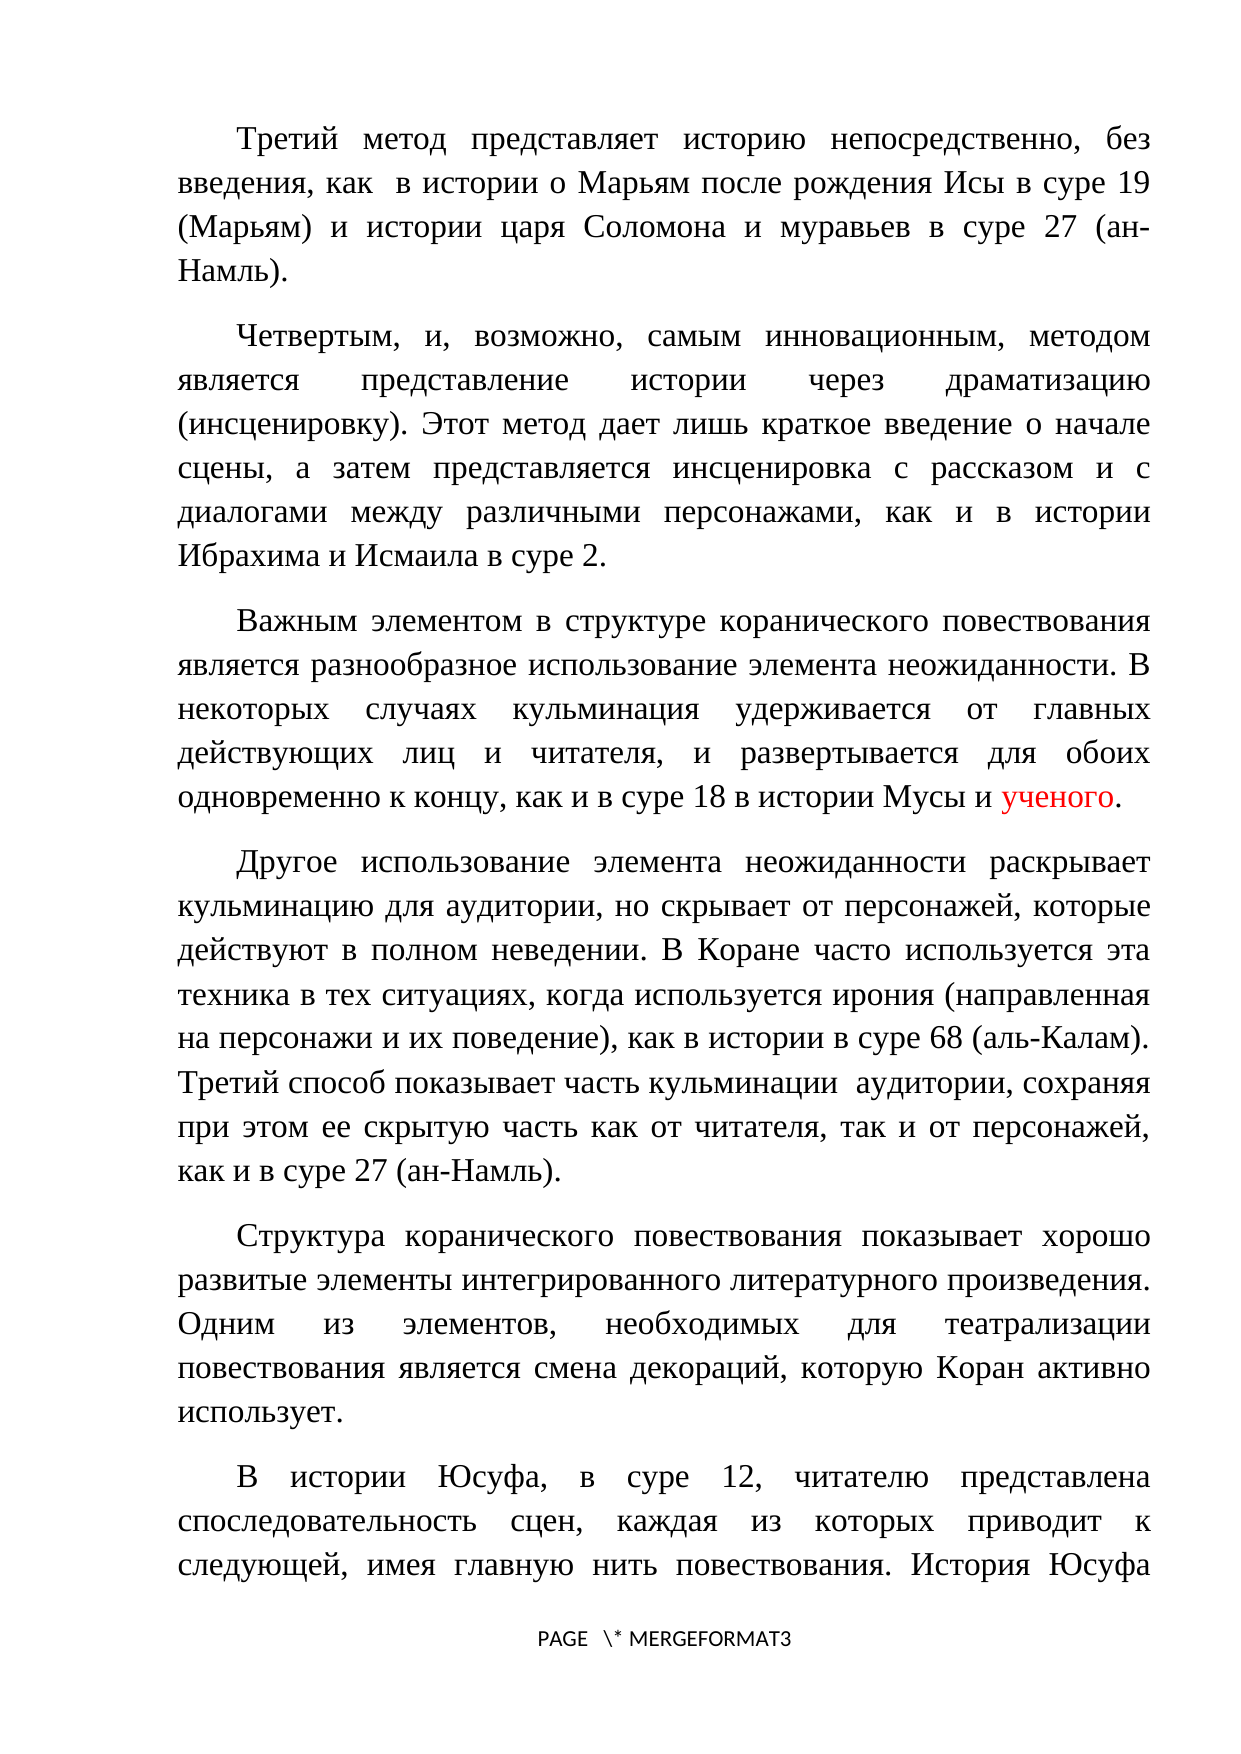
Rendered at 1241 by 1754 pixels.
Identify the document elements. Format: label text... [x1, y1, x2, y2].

text Структура коранического повествования показывает хорошо развитые элементы интегрированного литературного произведения. Одним из элементов, необходимых для театрализации повествования является смена декораций, которую Коран активно использует. [177, 1215, 1152, 1429]
text Третий метод представляет историю непосредственно, без введения, как в истории о Марьям после рождения Исы в суре 19 (Марьям) и истории царя Соломона и муравьев в суре 27 (ан-Намль). [177, 118, 1152, 289]
text Четвертым, и, возможно, самым инновационным, методом является представление истории через драматизацию (инсценировку). Этот метод дает лишь краткое введение о начале сцены, а затем представляется инсценировка с рассказом и с диалогами между различными персонажами, как и в истории Ибрахима и Исмаила в суре 2. [177, 315, 1152, 574]
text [177, 1456, 1152, 1582]
text Другое использование элемента неожиданности раскрывает кульминацию для аудитории, но скрывает от персонажей, которые действуют в полном неведении. В Коране часто используется эта техника в тех ситуациях, когда используется ирония (направленная на персонажи и их поведение), как в истории в суре 68 (аль-Калам). Третий способ показывает часть кульминации аудитории, сохраняя при этом ее скрытую часть как от читателя, так и от персонажей, как и в суре 27 (ан-Намль). [177, 842, 1152, 1188]
text Важным элементом в структуре коранического повествования является разнообразное использование элемента неожиданности. В некоторых случаях кульминация удерживается от главных действующих лиц и читателя, и развертывается для обоих одновременно к концу, как и в суре 18 в истории Мусы и ученого. [177, 600, 1152, 815]
